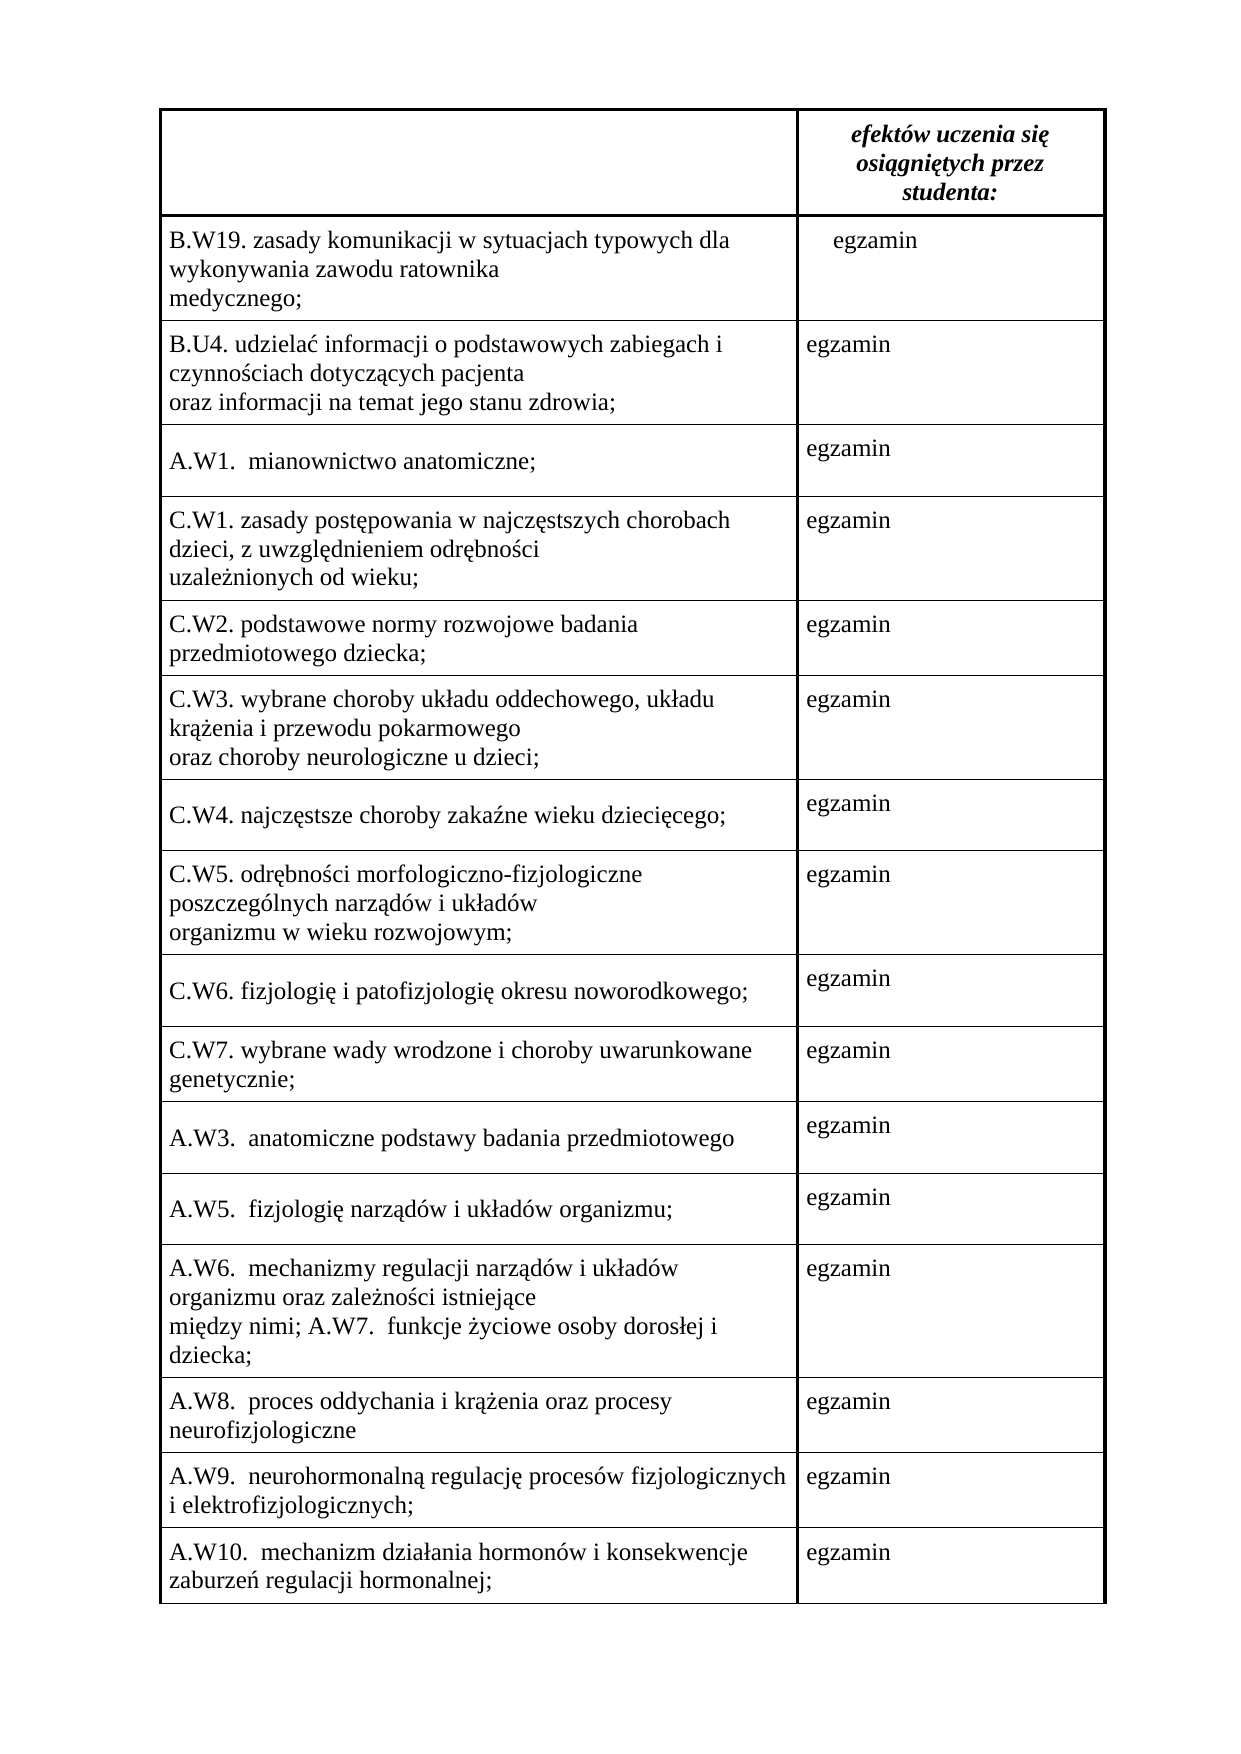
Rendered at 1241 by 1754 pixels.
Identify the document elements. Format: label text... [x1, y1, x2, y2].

table_cell egzamin [799, 851, 1103, 954]
table_cell egzamin [799, 955, 1103, 1026]
table_cell C.W3. wybrane choroby układu oddechowego, układu krążenia i przewodu pokarmowego oraz choroby neurologiczne u dzieci; [162, 676, 796, 779]
table_cell egzamin [799, 676, 1103, 779]
table_cell egzamin [799, 1027, 1103, 1101]
table_cell A.W8. proces oddychania i krążenia oraz procesy neurofizjologiczne [162, 1378, 796, 1452]
table_cell A.W6. mechanizmy regulacji narządów i układów organizmu oraz zależności istniejące między nimi; A.W7. funkcje życiowe osoby dorosłej i dziecka; [162, 1245, 796, 1377]
table_cell A.W9. neurohormonalną regulację procesów fizjologicznych i elektrofizjologicznych; [162, 1453, 796, 1527]
table_cell egzamin [799, 1528, 1103, 1602]
table_cell C.W4. najczęstsze choroby zakaźne wieku dziecięcego; [162, 780, 796, 850]
table_cell egzamin [799, 1453, 1103, 1527]
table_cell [799, 111, 1103, 214]
table_cell C.W2. podstawowe normy rozwojowe badania przedmiotowego dziecka; [162, 601, 796, 675]
table_cell A.W1. mianownictwo anatomiczne; [162, 425, 796, 496]
table_cell egzamin [799, 1245, 1103, 1377]
table_cell B.W19. zasady komunikacji w sytuacjach typowych dla wykonywania zawodu ratownika medycznego; [162, 217, 796, 320]
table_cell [162, 111, 796, 214]
table_cell egzamin [799, 1378, 1103, 1452]
table_cell egzamin [799, 425, 1103, 496]
table_cell A.W10. mechanizm działania hormonów i konsekwencje zaburzeń regulacji hormonalnej; [162, 1528, 796, 1602]
table_cell egzamin [799, 780, 1103, 850]
table_cell C.W1. zasady postępowania w najczęstszych chorobach dzieci, z uwzględnieniem odrębności uzależnionych od wieku; [162, 497, 796, 599]
table_cell C.W5. odrębności morfologiczno-fizjologiczne poszczególnych narządów i układów organizmu w wieku rozwojowym; [162, 851, 796, 954]
table_cell B.U4. udzielać informacji o podstawowych zabiegach i czynnościach dotyczących pacjenta oraz informacji na temat jego stanu zdrowia; [162, 321, 796, 424]
table_cell egzamin [799, 321, 1103, 424]
table_cell C.W7. wybrane wady wrodzone i choroby uwarunkowane genetycznie; [162, 1027, 796, 1101]
table_cell C.W6. fizjologię i patofizjologię okresu noworodkowego; [162, 955, 796, 1026]
table_cell egzamin [799, 497, 1103, 599]
table_cell A.W5. fizjologię narządów i układów organizmu; [162, 1174, 796, 1244]
table_cell egzamin [799, 1174, 1103, 1244]
table_cell A.W3. anatomiczne podstawy badania przedmiotowego [162, 1102, 796, 1172]
table_cell egzamin [799, 1102, 1103, 1172]
table_cell egzamin [799, 601, 1103, 675]
table_cell egzamin [799, 217, 1103, 320]
